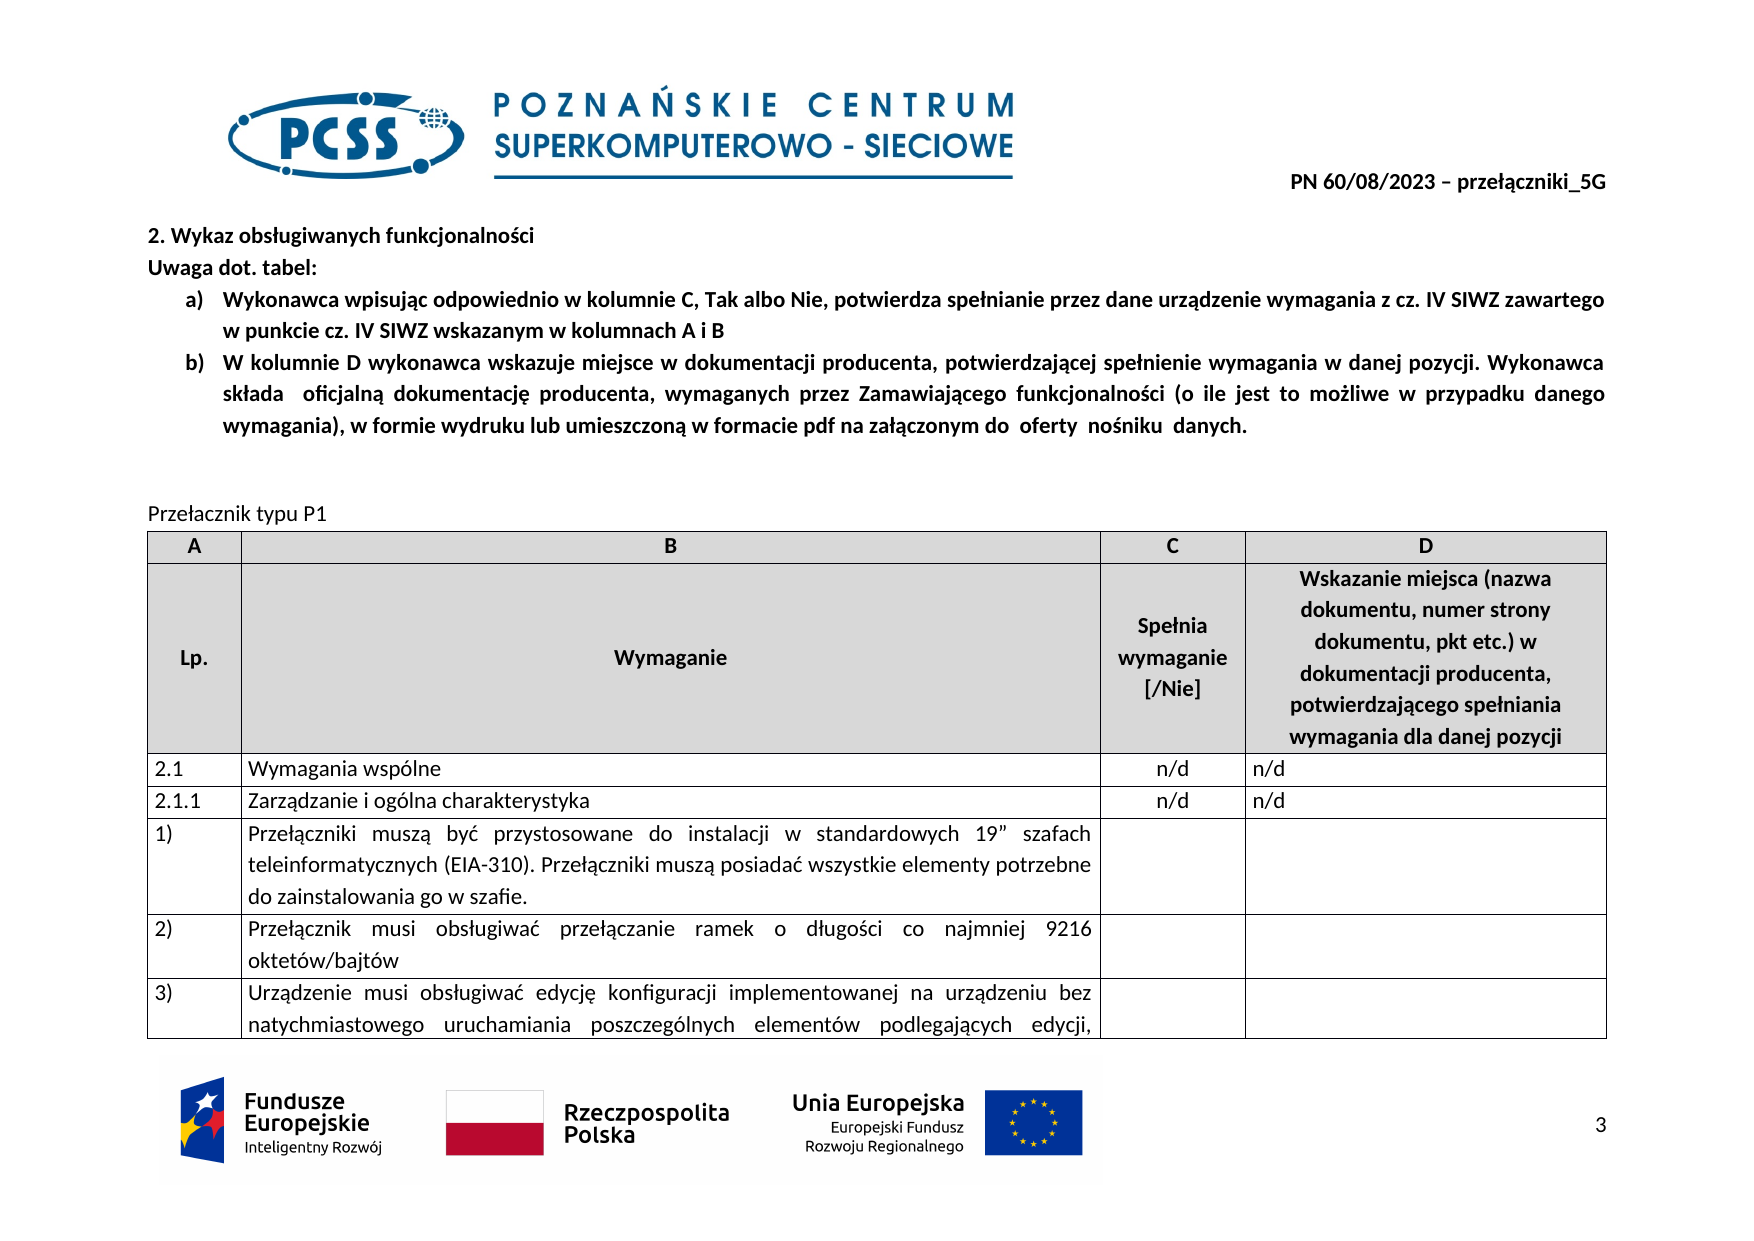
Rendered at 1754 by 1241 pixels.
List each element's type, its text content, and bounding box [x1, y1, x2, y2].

table_cell n/d [1246, 754, 1606, 786]
table_cell Zarządzanie i ogólna charakterystyka [242, 787, 1100, 818]
table_cell [1101, 819, 1245, 913]
table_cell 2.1 [148, 754, 241, 786]
table_cell n/d [1101, 754, 1245, 786]
table_cell Wskazanie miejsca (nazwa dokumentu, numer strony dokumentu, pkt etc.) w dokumentacji producenta, potwierdzającego spełniania wymagania dla danej pozycji [1246, 564, 1606, 753]
table_header D [1246, 532, 1606, 563]
table_header A [148, 532, 241, 563]
list W kolumnie D wykonawca wskazuje miejsce w dokumentacji producenta, potwierdzającej spełnienie wymagania w danej pozycji. Wykonawca składa oficjalną dokumentację producenta, wymaganych przez Zamawiającego funkcjonalności (o ile jest to możliwe w przypadku danego wymagania), w formie wydruku lub umieszczoną w formacie pdf na załączonym do oferty nośniku danych. [185, 348, 1606, 439]
table_cell Spełnia wymaganie [/Nie] [1101, 564, 1245, 753]
table_cell [1246, 915, 1606, 977]
table_cell [1246, 819, 1606, 913]
table_cell n/d [1246, 787, 1606, 818]
table_cell 2) [148, 915, 241, 977]
picture [159, 1055, 1104, 1185]
picture [135, 24, 1105, 179]
table_cell Przełącznik musi obsługiwać przełączanie ramek o długości co najmniej 9216 oktetów/bajtów [242, 915, 1100, 977]
subtitle Przełacznik typu P1 [148, 499, 1606, 527]
table_cell Wymagania wspólne [242, 754, 1100, 786]
table_cell 3) [148, 979, 241, 1038]
table_cell Wymaganie [242, 564, 1100, 753]
text 2. Wykaz obsługiwanych funkcjonalności [148, 222, 1606, 249]
list Wykonawca wpisując odpowiednio w kolumnie C, Tak albo Nie, potwierdza spełnianie przez dane urządzenie wymagania z cz. IV SIWZ zawartego w punkcie cz. IV SIWZ wskazanym w kolumnach A i B [185, 285, 1606, 344]
table_header C [1101, 532, 1245, 563]
table_cell Przełączniki muszą być przystosowane do instalacji w standardowych 19” szafach teleinformatycznych (EIA-310). Przełączniki muszą posiadać wszystkie elementy potrzebne do zainstalowania go w szafie. [242, 819, 1100, 913]
table_cell [1246, 979, 1606, 1038]
text Uwaga dot. tabel: [148, 253, 1606, 281]
table_header B [242, 532, 1100, 563]
table_cell Lp. [148, 564, 241, 753]
table_cell [1101, 915, 1245, 977]
table_cell 2.1.1 [148, 787, 241, 818]
table_cell [1101, 979, 1245, 1038]
table_cell 1) [148, 819, 241, 913]
table_cell n/d [1101, 787, 1245, 818]
